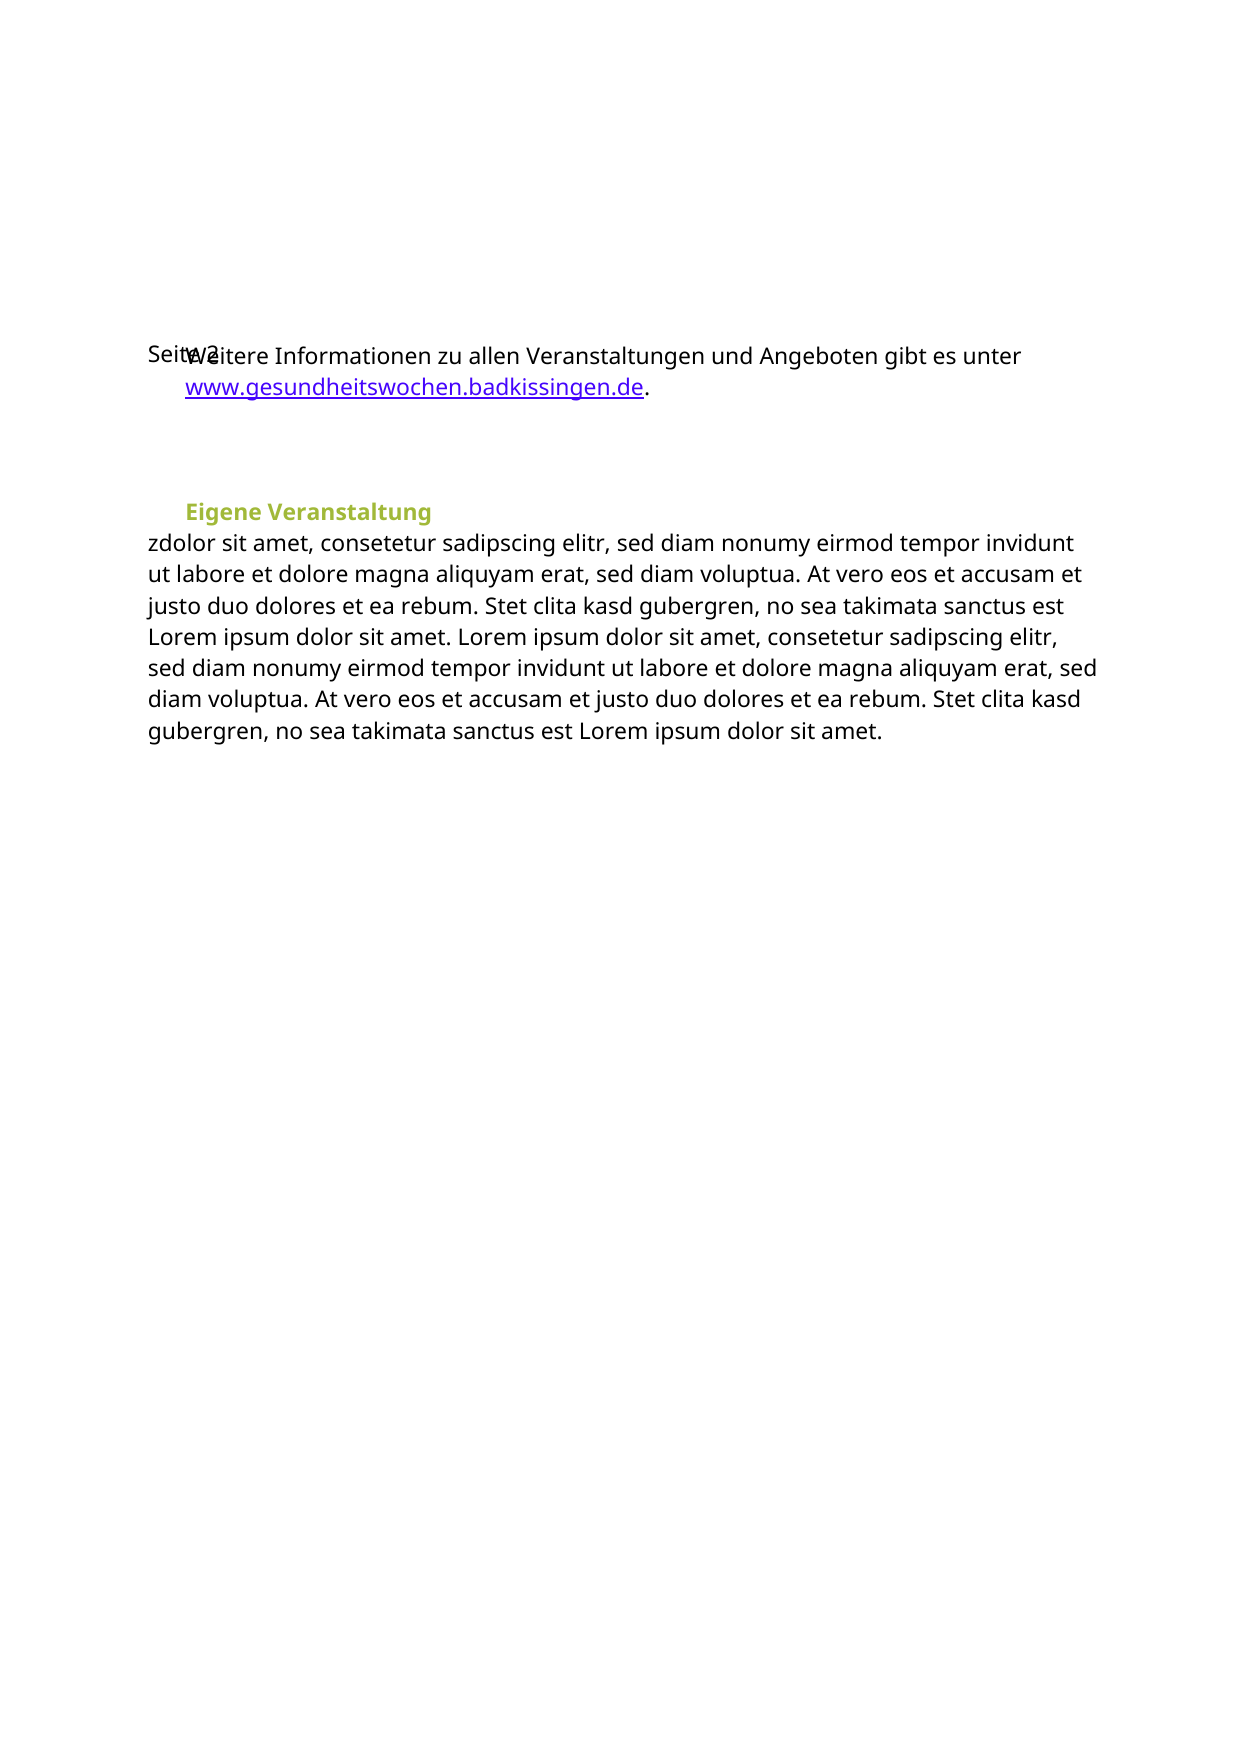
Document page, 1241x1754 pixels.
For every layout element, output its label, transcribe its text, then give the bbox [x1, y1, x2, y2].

text Weitere Informationen zu allen Veranstaltungen und Angeboten gibt es unter www.gesundheitswochen.badkissingen.de. [185, 339, 1100, 402]
text zdolor sit amet, consetetur sadipscing elitr, sed diam nonumy eirmod tempor invidunt ut labore et dolore magna aliquyam erat, sed diam voluptua. At vero eos et accusam et justo duo dolores et ea rebum. Stet clita kasd gubergren, no sea takimata sanctus est Lorem ipsum dolor sit amet. Lorem ipsum dolor sit amet, consetetur sadipscing elitr, sed diam nonumy eirmod tempor invidunt ut labore et dolore magna aliquyam erat, sed diam voluptua. At vero eos et accusam et justo duo dolores et ea rebum. Stet clita kasd gubergren, no sea takimata sanctus est Lorem ipsum dolor sit amet. [148, 527, 1100, 746]
text Eigene Veranstaltung [185, 496, 1100, 527]
